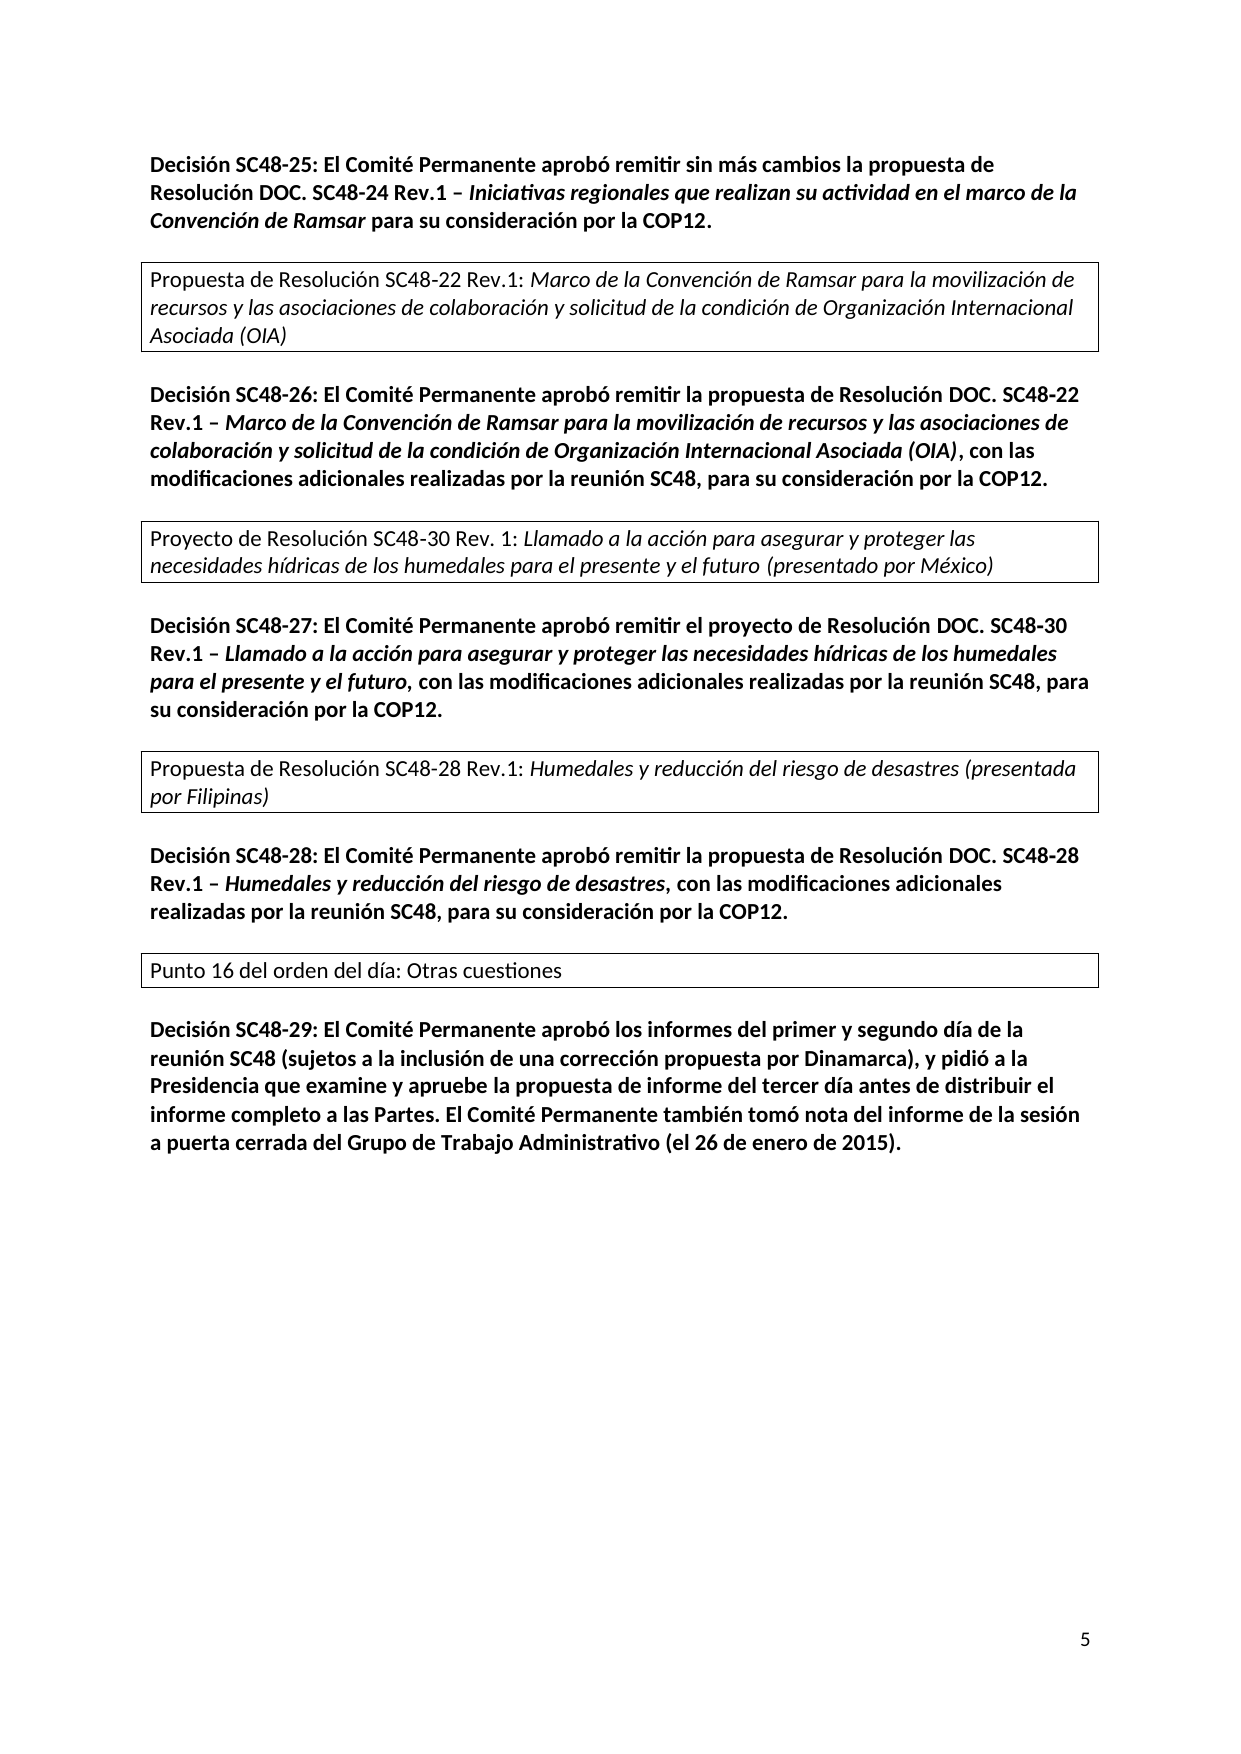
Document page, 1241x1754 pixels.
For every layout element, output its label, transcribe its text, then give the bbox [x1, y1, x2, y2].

text Decisión SC48-26: El Comité Permanente aprobó remitir la propuesta de Resolución DOC. SC48‐22 Rev.1 – Marco de la Convención de Ramsar para la movilización de recursos y las asociaciones de colaboración y solicitud de la condición de Organización Internacional Asociada (OIA), con las modificaciones adicionales realizadas por la reunión SC48, para su consideración por la COP12. [150, 380, 1090, 492]
text Decisión SC48-29: El Comité Permanente aprobó los informes del primer y segundo día de la reunión SC48 (sujetos a la inclusión de una corrección propuesta por Dinamarca), y pidió a la Presidencia que examine y apruebe la propuesta de informe del tercer día antes de distribuir el informe completo a las Partes. El Comité Permanente también tomó nota del informe de la sesión a puerta cerrada del Grupo de Trabajo Administrativo (el 26 de enero de 2015). [150, 1016, 1090, 1156]
text Decisión SC48-25: El Comité Permanente aprobó remitir sin más cambios la propuesta de Resolución DOC. SC48-24 Rev.1 – Iniciativas regionales que realizan su actividad en el marco de la Convención de Ramsar para su consideración por la COP12. [150, 150, 1090, 234]
text Proyecto de Resolución SC48‐30 Rev. 1: Llamado a la acción para asegurar y proteger las necesidades hídricas de los humedales para el presente y el futuro (presentado por México) [142, 522, 1098, 582]
text Decisión SC48-28: El Comité Permanente aprobó remitir la propuesta de Resolución DOC. SC48‐28 Rev.1 – Humedales y reducción del riesgo de desastres, con las modificaciones adicionales realizadas por la reunión SC48, para su consideración por la COP12. [150, 841, 1090, 925]
text Propuesta de Resolución SC48-28 Rev.1: Humedales y reducción del riesgo de desastres (presentada por Filipinas) [142, 752, 1098, 812]
text Decisión SC48-27: El Comité Permanente aprobó remitir el proyecto de Resolución DOC. SC48‐30 Rev.1 – Llamado a la acción para asegurar y proteger las necesidades hídricas de los humedales para el presente y el futuro, con las modificaciones adicionales realizadas por la reunión SC48, para su consideración por la COP12. [150, 611, 1090, 723]
text Propuesta de Resolución SC48‐22 Rev.1: Marco de la Convención de Ramsar para la movilización de recursos y las asociaciones de colaboración y solicitud de la condición de Organización Internacional Asociada (OIA) [142, 263, 1098, 351]
text Punto 16 del orden del día: Otras cuestiones [142, 954, 1098, 987]
